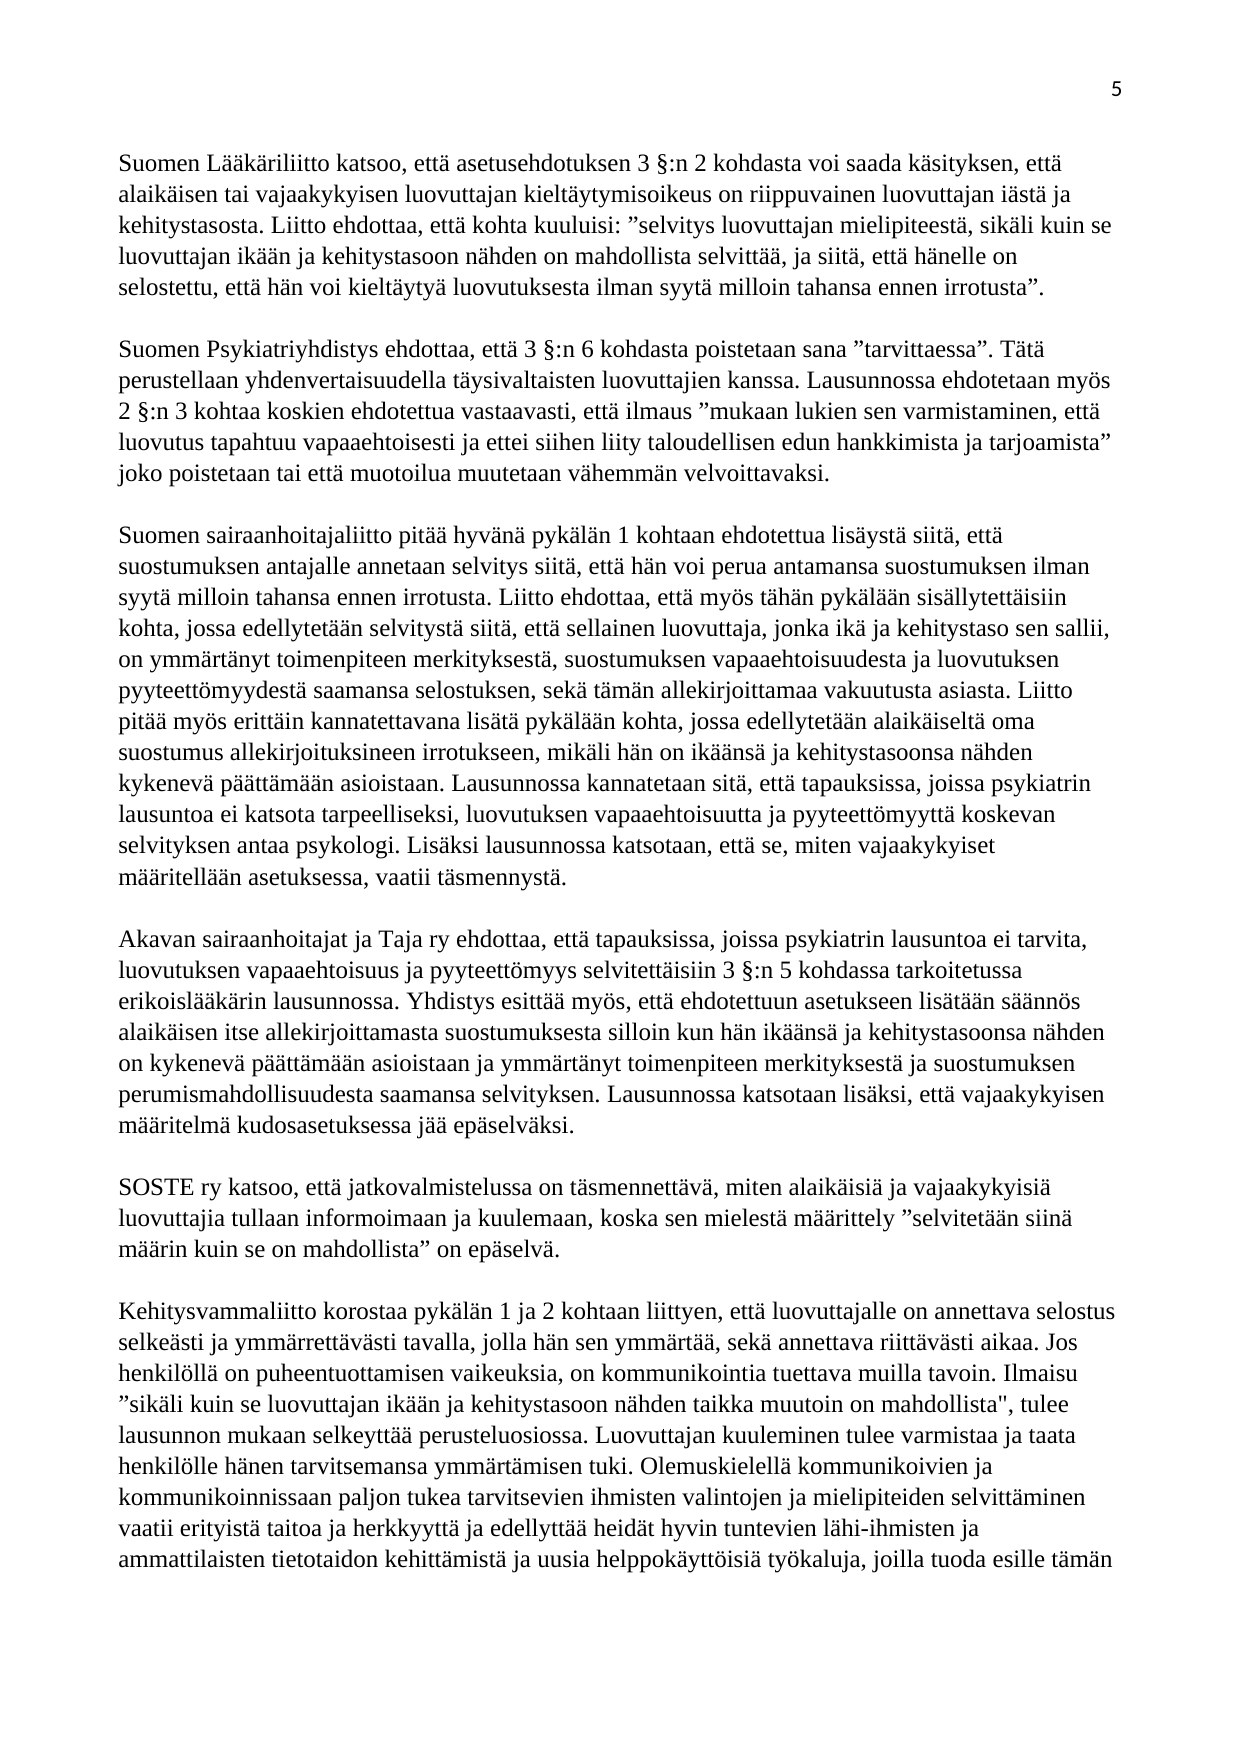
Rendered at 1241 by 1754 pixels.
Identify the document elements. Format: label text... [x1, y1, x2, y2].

text Akavan sairaanhoitajat ja Taja ry ehdottaa, että tapauksissa, joissa psykiatrin lausuntoa ei tarvita, luovutuksen vapaaehtoisuus ja pyyteettömyys selvitettäisiin 3 §:n 5 kohdassa tarkoitetussa erikoislääkärin lausunnossa. Yhdistys esittää myös, että ehdotettuun asetukseen lisätään säännös alaikäisen itse allekirjoittamasta suostumuksesta silloin kun hän ikäänsä ja kehitystasoonsa nähden on kykenevä päättämään asioistaan ja ymmärtänyt toimenpiteen merkityksestä ja suostumuksen perumismahdollisuudesta saamansa selvityksen. Lausunnossa katsotaan lisäksi, että vajaakykyisen määritelmä kudosasetuksessa jää epäselväksi. [118, 924, 1122, 1139]
text Suomen Psykiatriyhdistys ehdottaa, että 3 §:n 6 kohdasta poistetaan sana ”tarvittaessa”. Tätä perustellaan yhdenvertaisuudella täysivaltaisten luovuttajien kanssa. Lausunnossa ehdotetaan myös 2 §:n 3 kohtaa koskien ehdotettua vastaavasti, että ilmaus ”mukaan lukien sen varmistaminen, että luovutus tapahtuu vapaaehtoisesti ja ettei siihen liity taloudellisen edun hankkimista ja tarjoamista” joko poistetaan tai että muotoilua muutetaan vähemmän velvoittavaksi. [118, 334, 1122, 487]
text Suomen sairaanhoitajaliitto pitää hyvänä pykälän 1 kohtaan ehdotettua lisäystä siitä, että suostumuksen antajalle annetaan selvitys siitä, että hän voi perua antamansa suostumuksen ilman syytä milloin tahansa ennen irrotusta. Liitto ehdottaa, että myös tähän pykälään sisällytettäisiin kohta, jossa edellytetään selvitystä siitä, että sellainen luovuttaja, jonka ikä ja kehitystaso sen sallii, on ymmärtänyt toimenpiteen merkityksestä, suostumuksen vapaaehtoisuudesta ja luovutuksen pyyteettömyydestä saamansa selostuksen, sekä tämän allekirjoittamaa vakuutusta asiasta. Liitto pitää myös erittäin kannatettavana lisätä pykälään kohta, jossa edellytetään alaikäiseltä oma suostumus allekirjoituksineen irrotukseen, mikäli hän on ikäänsä ja kehitystasoonsa nähden kykenevä päättämään asioistaan. Lausunnossa kannatetaan sitä, että tapauksissa, joissa psykiatrin lausuntoa ei katsota tarpeelliseksi, luovutuksen vapaaehtoisuutta ja pyyteettömyyttä koskevan selvityksen antaa psykologi. Lisäksi lausunnossa katsotaan, että se, miten vajaakykyiset määritellään asetuksessa, vaatii täsmennystä. [118, 520, 1122, 890]
text Suomen Lääkäriliitto katsoo, että asetusehdotuksen 3 §:n 2 kohdasta voi saada käsityksen, että alaikäisen tai vajaakykyisen luovuttajan kieltäytymisoikeus on riippuvainen luovuttajan iästä ja kehitystasosta. Liitto ehdottaa, että kohta kuuluisi: ”selvitys luovuttajan mielipiteestä, sikäli kuin se luovuttajan ikään ja kehitystasoon nähden on mahdollista selvittää, ja siitä, että hänelle on selostettu, että hän voi kieltäytyä luovutuksesta ilman syytä milloin tahansa ennen irrotusta”. [118, 148, 1122, 301]
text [118, 1296, 1122, 1573]
text SOSTE ry katsoo, että jatkovalmistelussa on täsmennettävä, miten alaikäisiä ja vajaakykyisiä luovuttajia tullaan informoimaan ja kuulemaan, koska sen mielestä määrittely ”selvitetään siinä määrin kuin se on mahdollista” on epäselvä. [118, 1172, 1122, 1263]
